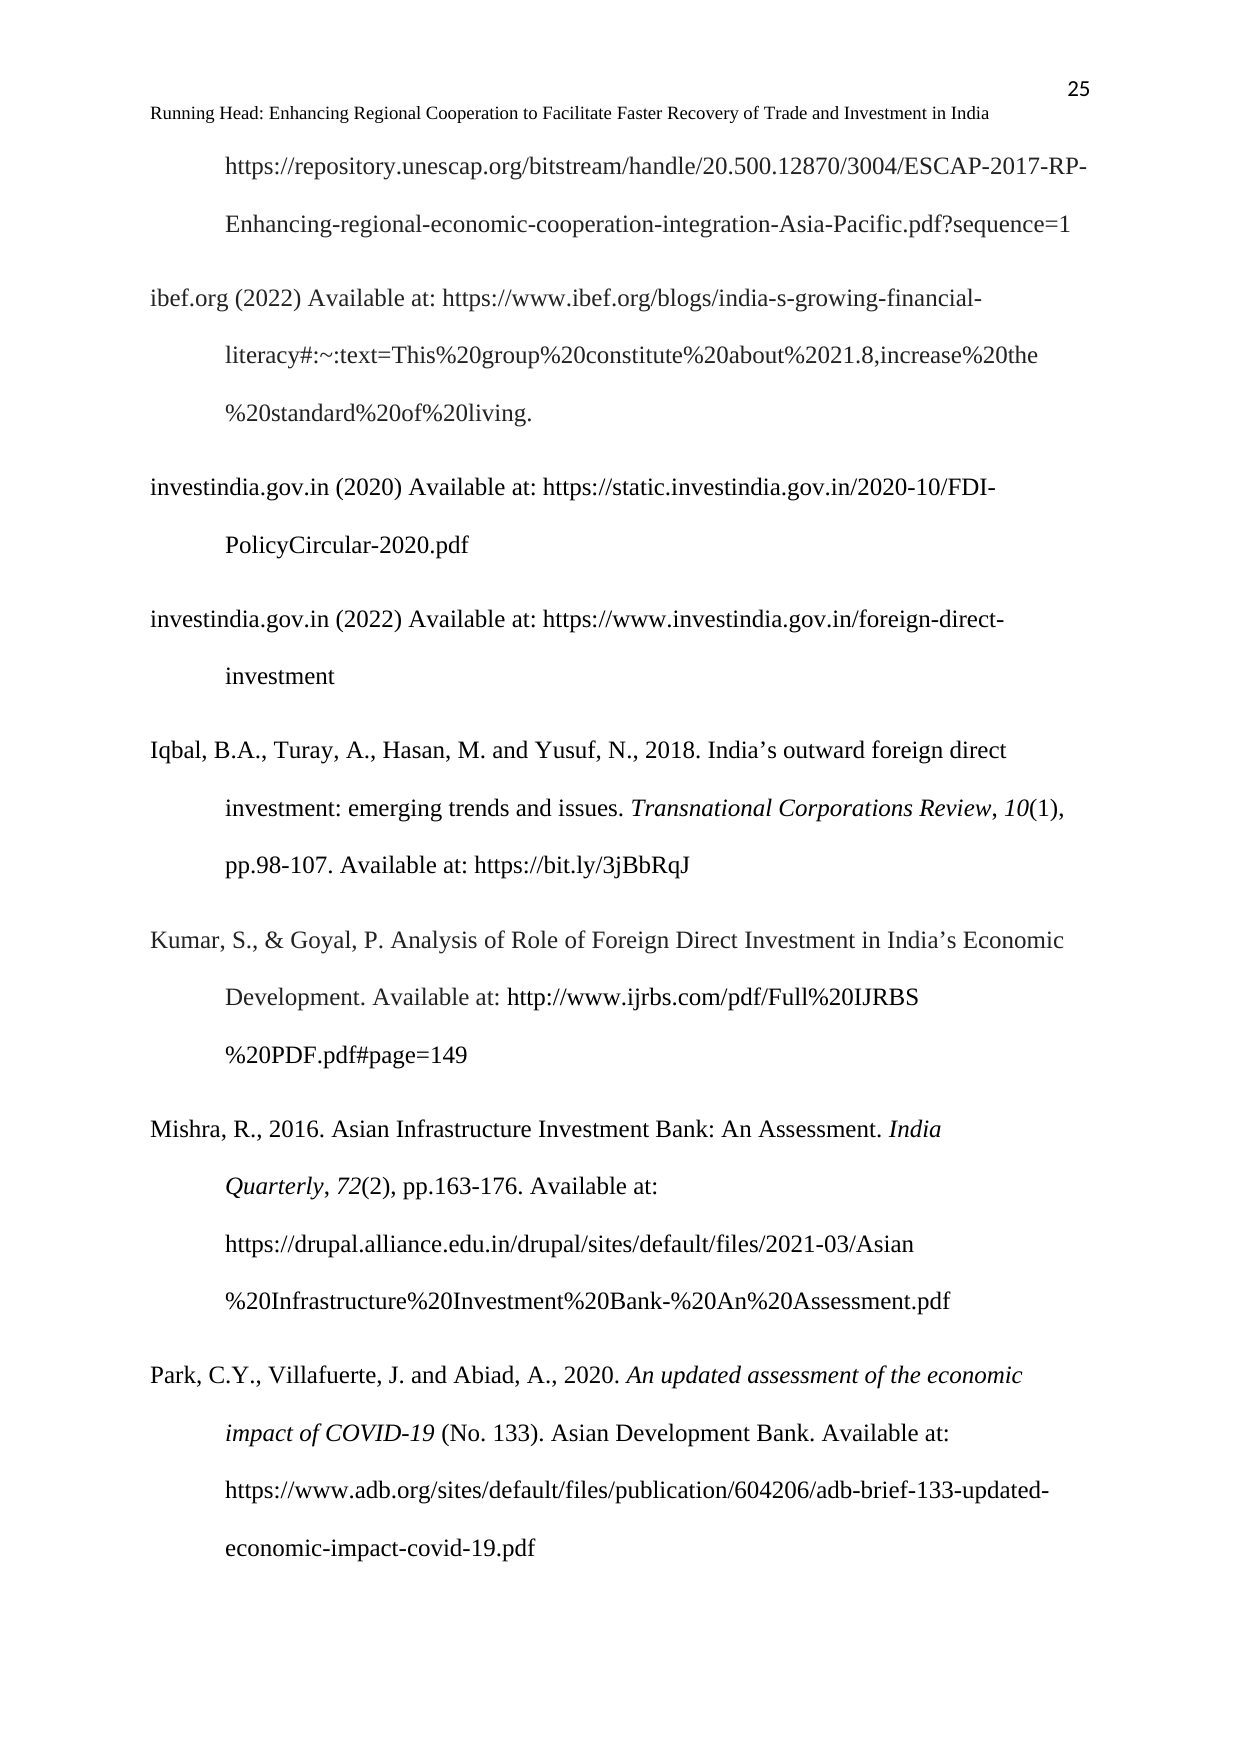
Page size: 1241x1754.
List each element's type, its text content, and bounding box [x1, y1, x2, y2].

text Park, C.Y., Villafuerte, J. and Abiad, A., 2020. An updated assessment of the economic impact of COVID-19 (No. 133). Asian Development Bank. Available at: https://www.adb.org/sites/default/files/publication/604206/adb-brief-133-updated-economic-impact-covid-19.pdf [150, 1361, 1090, 1562]
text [150, 151, 1090, 238]
text ibef.org (2022) Available at: https://www.ibef.org/blogs/india-s-growing-financial-literacy#:~:text=This%20group%20constitute%20about%2021.8,increase%20the%20standard%20of%20living. [150, 283, 1090, 427]
text investindia.gov.in (2020) Available at: https://static.investindia.gov.in/2020-10/FDI-PolicyCircular-2020.pdf [150, 472, 1090, 558]
text investindia.gov.in (2022) Available at: https://www.investindia.gov.in/foreign-direct-investment [150, 604, 1090, 690]
text Iqbal, B.A., Turay, A., Hasan, M. and Yusuf, N., 2018. India’s outward foreign direct investment: emerging trends and issues. Transnational Corporations Review, 10(1), pp.98-107. Available at: https://bit.ly/3jBbRqJ [150, 736, 1090, 879]
text Mishra, R., 2016. Asian Infrastructure Investment Bank: An Assessment. India Quarterly, 72(2), pp.163-176. Available at: https://drupal.alliance.edu.in/drupal/sites/default/files/2021-03/Asian%20Infrastructure%20Investment%20Bank-%20An%20Assessment.pdf [150, 1114, 1090, 1315]
text Kumar, S., & Goyal, P. Analysis of Role of Foreign Direct Investment in India’s Economic Development. Available at: http://www.ijrbs.com/pdf/Full%20IJRBS%20PDF.pdf#page=149 [150, 925, 1090, 1068]
